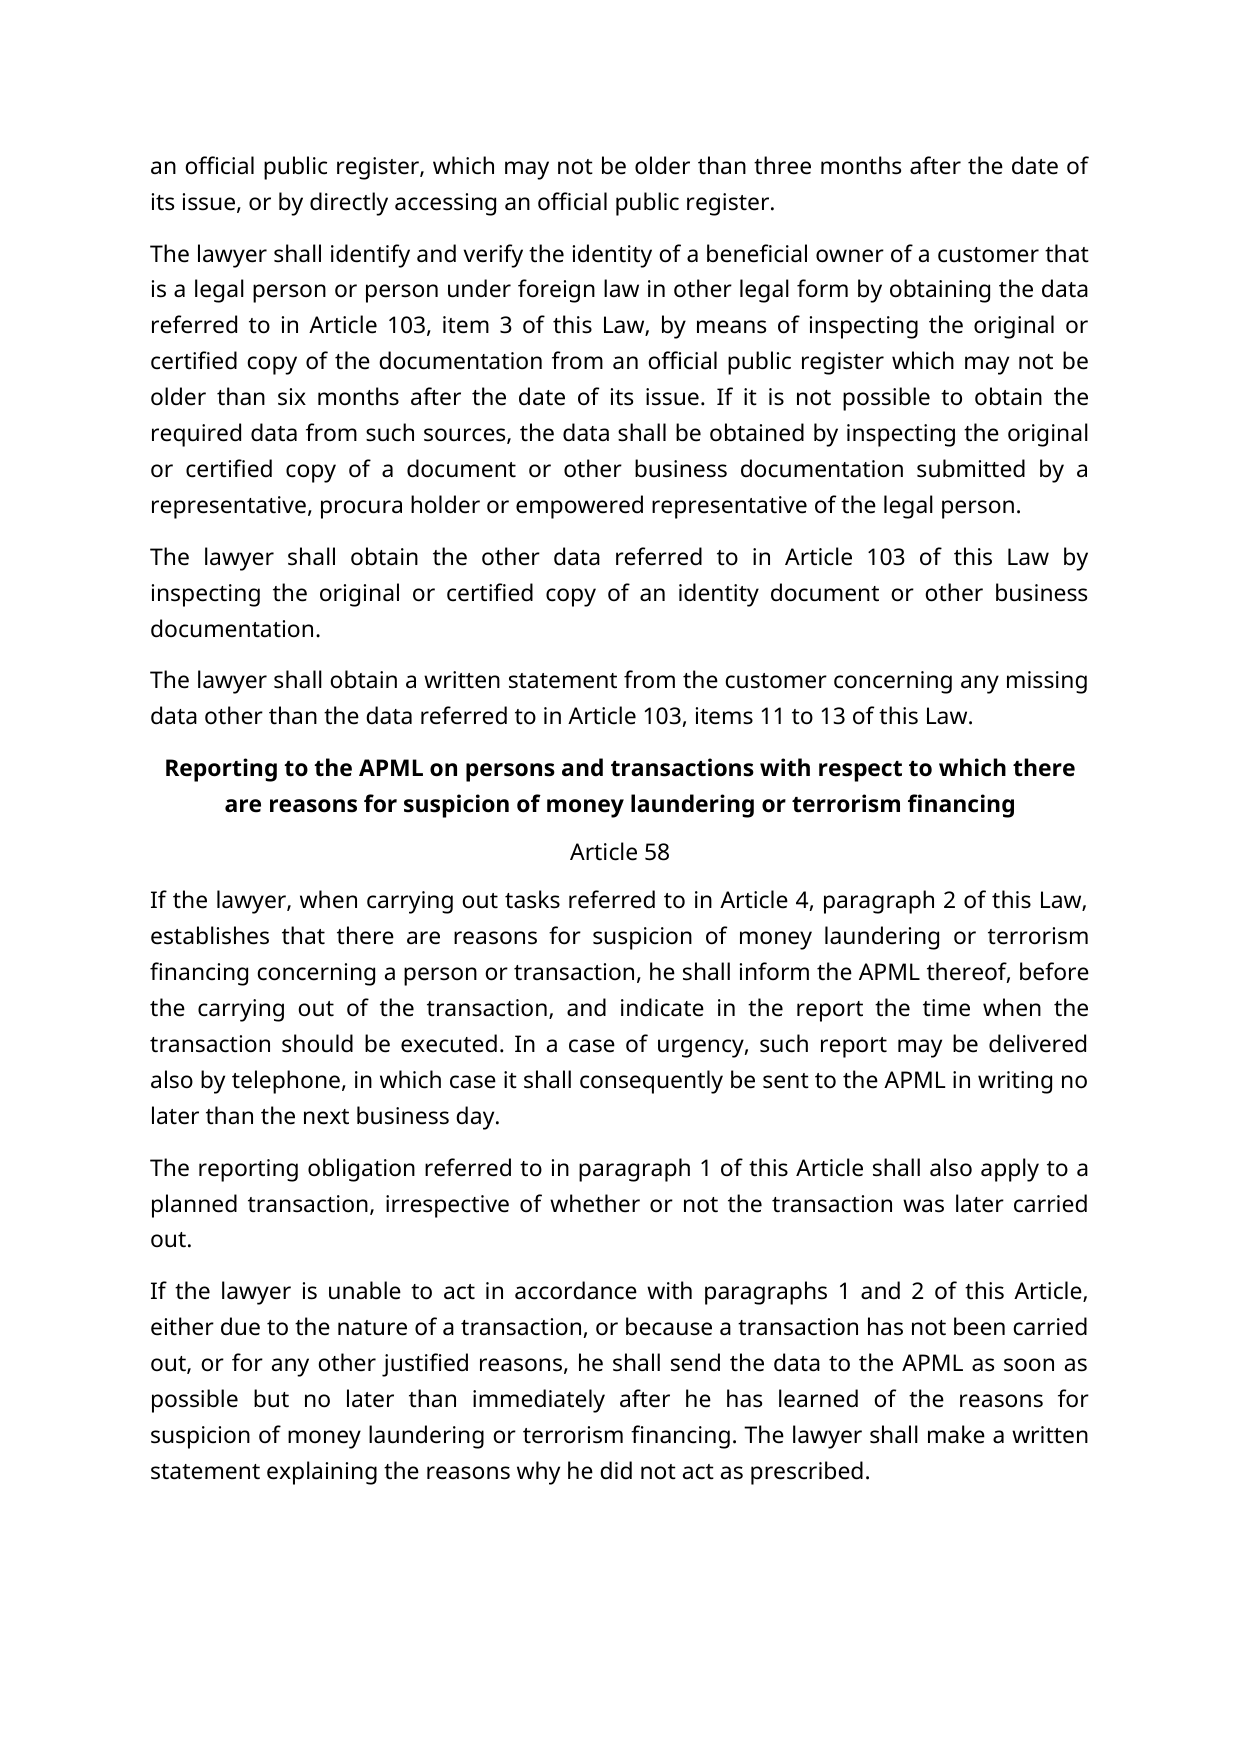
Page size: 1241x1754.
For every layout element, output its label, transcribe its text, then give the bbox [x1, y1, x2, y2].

text The lawyer shall obtain a written statement from the customer concerning any missing data other than the data referred to in Article 103, items 11 to 13 of this Law. [150, 664, 1090, 731]
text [150, 150, 1090, 217]
text The reporting obligation referred to in paragraph 1 of this Article shall also apply to a planned transaction, irrespective of whether or not the transaction was later carried out. [150, 1152, 1090, 1255]
text If the lawyer, when carrying out tasks referred to in Article 4, paragraph 2 of this Law, establishes that there are reasons for suspicion of money laundering or terrorism financing concerning a person or transaction, he shall inform the APML thereof, before the carrying out of the transaction, and indicate in the report the time when the transaction should be executed. In a case of urgency, such report may be delivered also by telephone, in which case it shall consequently be sent to the APML in writing no later than the next business day. [150, 884, 1090, 1131]
text Article 58 [150, 836, 1090, 867]
text The lawyer shall obtain the other data referred to in Article 103 of this Law by inspecting the original or certified copy of an identity document or other business documentation. [150, 541, 1090, 644]
text The lawyer shall identify and verify the identity of a beneficial owner of a customer that is a legal person or person under foreign law in other legal form by obtaining the data referred to in Article 103, item 3 of this Law, by means of inspecting the original or certified copy of the documentation from an official public register which may not be older than six months after the date of its issue. If it is not possible to obtain the required data from such sources, the data shall be obtained by inspecting the original or certified copy of a document or other business documentation submitted by a representative, procura holder or empowered representative of the legal person. [150, 237, 1090, 520]
text Reporting to the APML on persons and transactions with respect to which there are reasons for suspicion of money laundering or terrorism financing [150, 752, 1090, 819]
text If the lawyer is unable to act in accordance with paragraphs 1 and 2 of this Article, either due to the nature of a transaction, or because a transaction has not been carried out, or for any other justified reasons, he shall send the data to the APML as soon as possible but no later than immediately after he has learned of the reasons for suspicion of money laundering or terrorism financing. The lawyer shall make a written statement explaining the reasons why he did not act as prescribed. [150, 1275, 1090, 1486]
